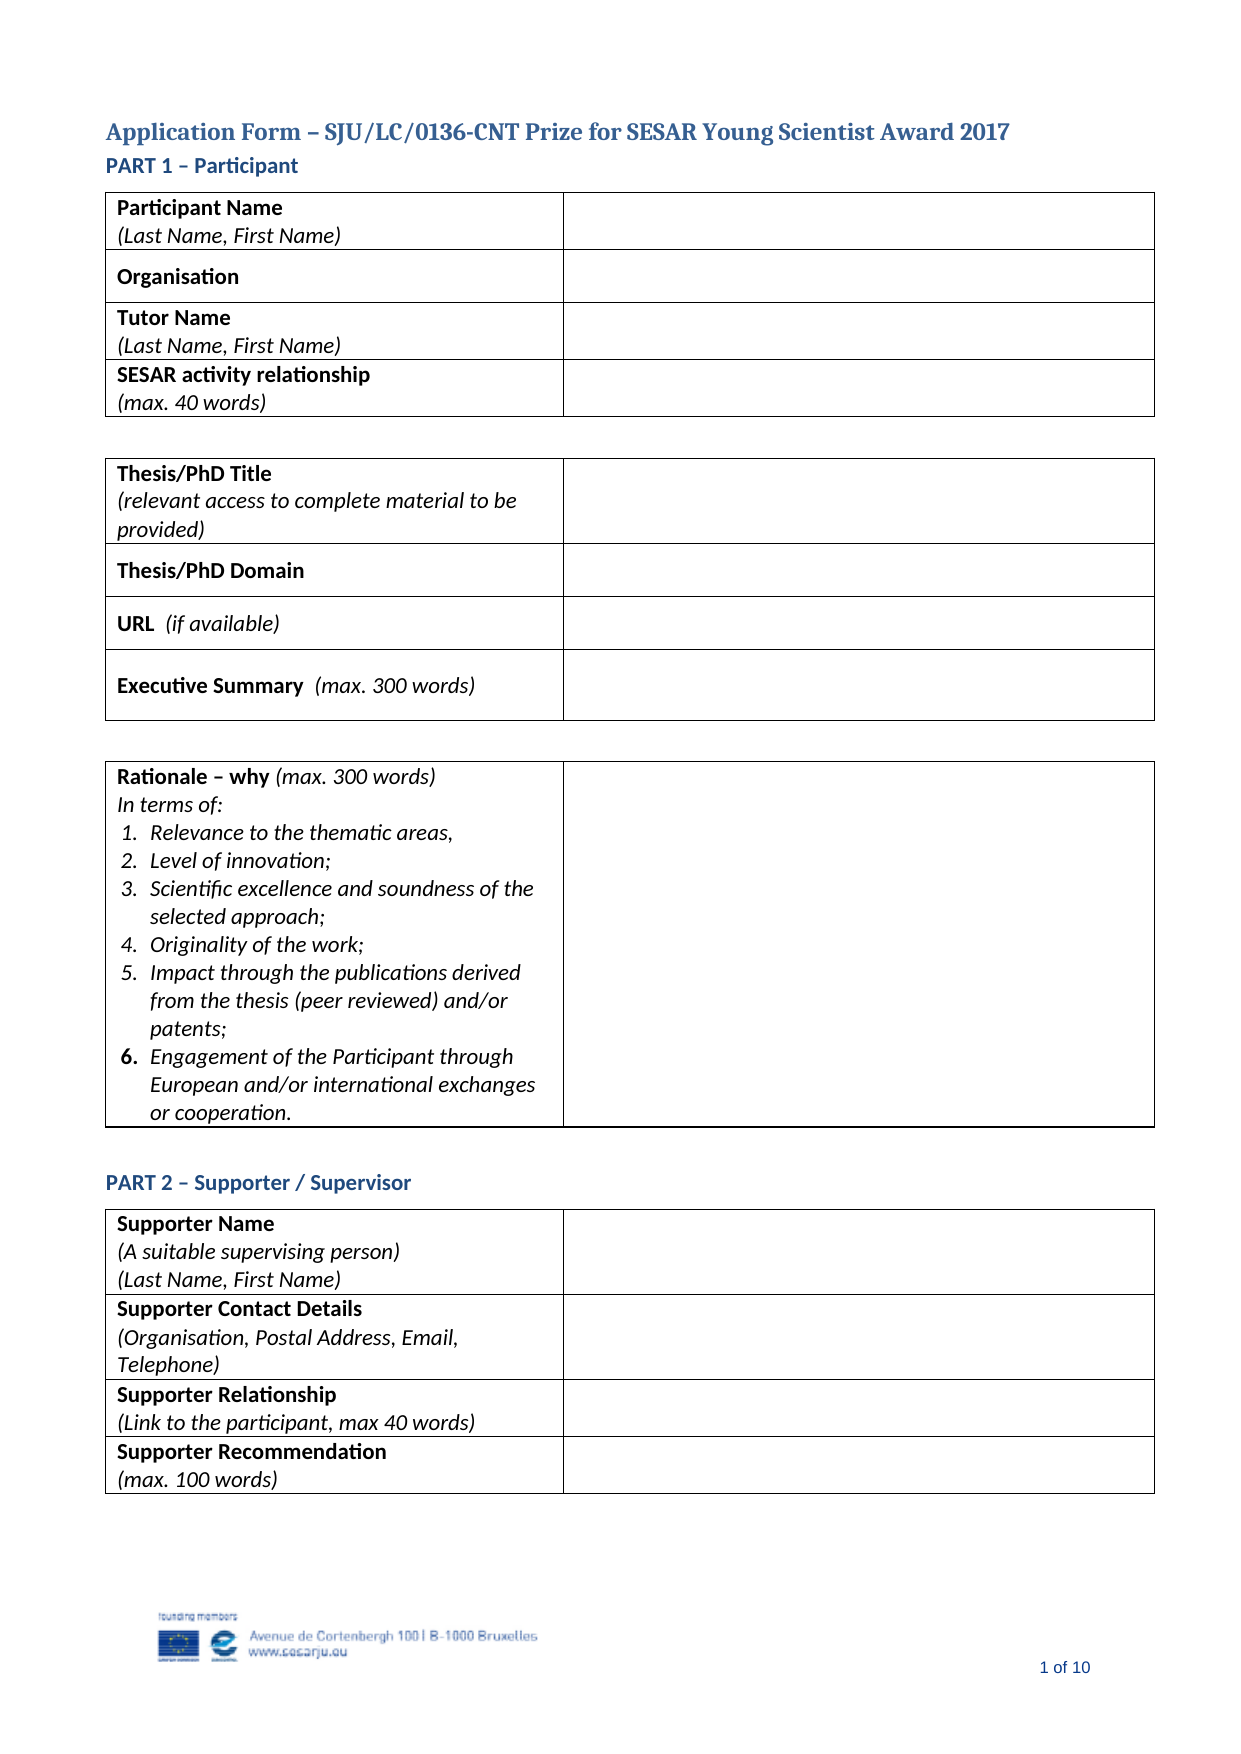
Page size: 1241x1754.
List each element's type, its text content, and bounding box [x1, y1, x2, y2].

table_cell Tutor Name (Last Name, First Name) [106, 303, 563, 359]
table_cell Thesis/PhD Domain [106, 544, 563, 596]
table_cell [564, 544, 1154, 596]
table_cell Supporter Contact Details (Organisation, Postal Address, Email, Telephone) [106, 1295, 563, 1379]
table_header [564, 762, 1154, 1126]
table_header Rationale – why (max. 300 words) In terms of: Relevance to the thematic areas, Level of innovation; Scientific excellence and soundness of the selected approach; Originality of the work; Impact through the publications derived from the thesis (peer reviewed) and/or patents; Engagement of the Participant through European and/or international exchanges or cooperation. [106, 762, 563, 1126]
table_cell [564, 360, 1154, 416]
table_header Supporter Name (A suitable supervising person) (Last Name, First Name) [106, 1210, 563, 1293]
table_header Participant Name (Last Name, First Name) [106, 193, 563, 249]
table_cell SESAR activity relationship (max. 40 words) [106, 360, 563, 416]
table_header [564, 193, 1154, 249]
table_cell [564, 303, 1154, 359]
table_header Thesis/PhD Title (relevant access to complete material to be provided) [106, 459, 563, 543]
table_cell Executive Summary (max. 300 words) [106, 650, 563, 719]
table_cell [564, 1437, 1154, 1493]
table_cell [564, 597, 1154, 649]
table_cell Organisation [106, 250, 563, 302]
table_cell Supporter Relationship (Link to the participant, max 40 words) [106, 1380, 563, 1436]
table_cell [564, 650, 1154, 719]
text PART 1 – Participant [106, 151, 1090, 179]
table_header [564, 1210, 1154, 1293]
table_cell URL (if available) [106, 597, 563, 649]
subtitle Application Form – SJU/LC/0136-CNT Prize for SESAR Young Scientist Award 2017 [106, 118, 1090, 147]
table_cell [564, 250, 1154, 302]
table_header [564, 459, 1154, 543]
table_cell Supporter Recommendation (max. 100 words) [106, 1437, 563, 1493]
text PART 2 – Supporter / Supervisor [106, 1168, 1090, 1196]
table_cell [564, 1380, 1154, 1436]
table_cell [564, 1295, 1154, 1379]
